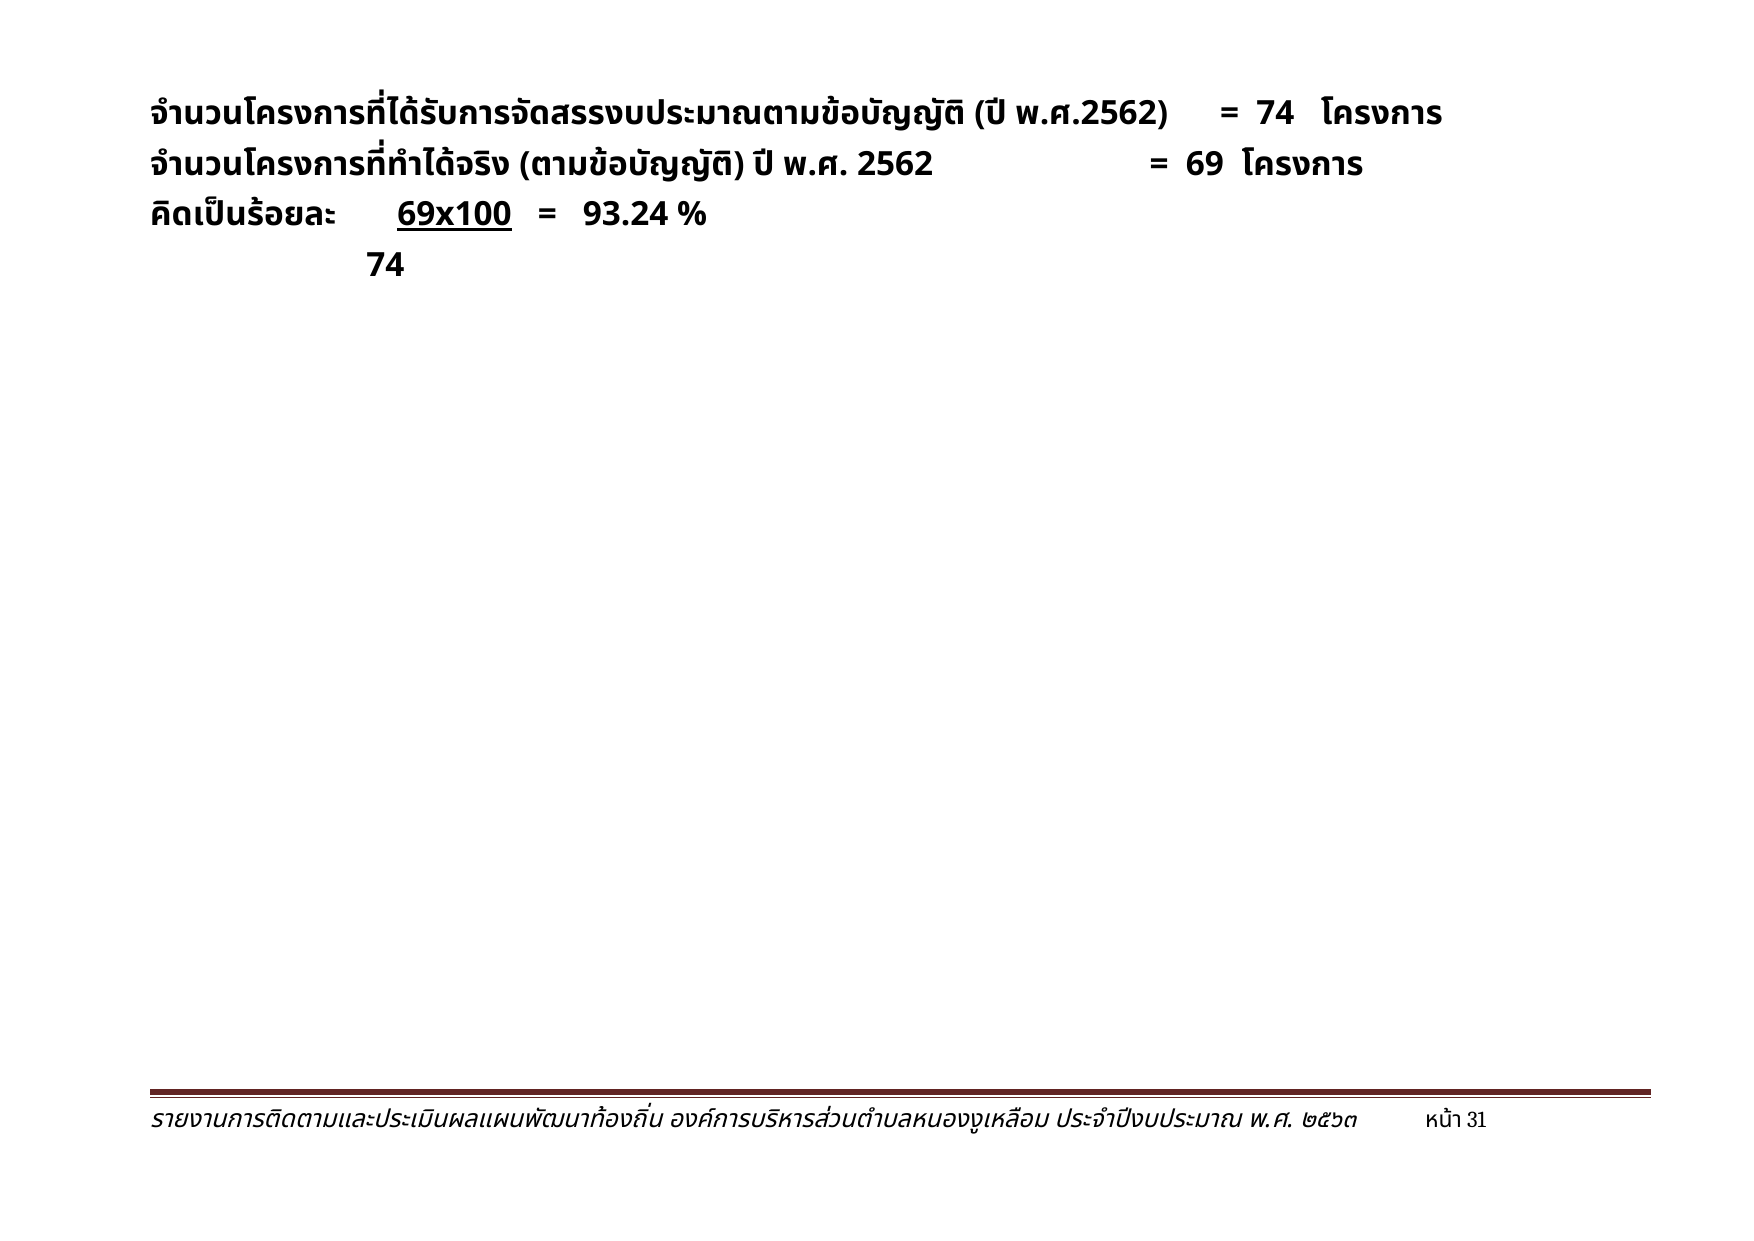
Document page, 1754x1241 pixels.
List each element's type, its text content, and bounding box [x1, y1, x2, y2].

text จำนวนโครงการที่ทำได้จริง (ตามข้อบัญญัติ) ปี พ.ศ. 2562 = 69 โครงการ [150, 139, 1670, 190]
text 74 [150, 241, 1670, 286]
text คิดเป็นร้อยละ 69x100 = 93.24 % [150, 190, 1670, 241]
text จำนวนโครงการที่ได้รับการจัดสรรงบประมาณตามข้อบัญญัติ (ปี พ.ศ.2562) = 74 โครงการ [150, 89, 1670, 139]
